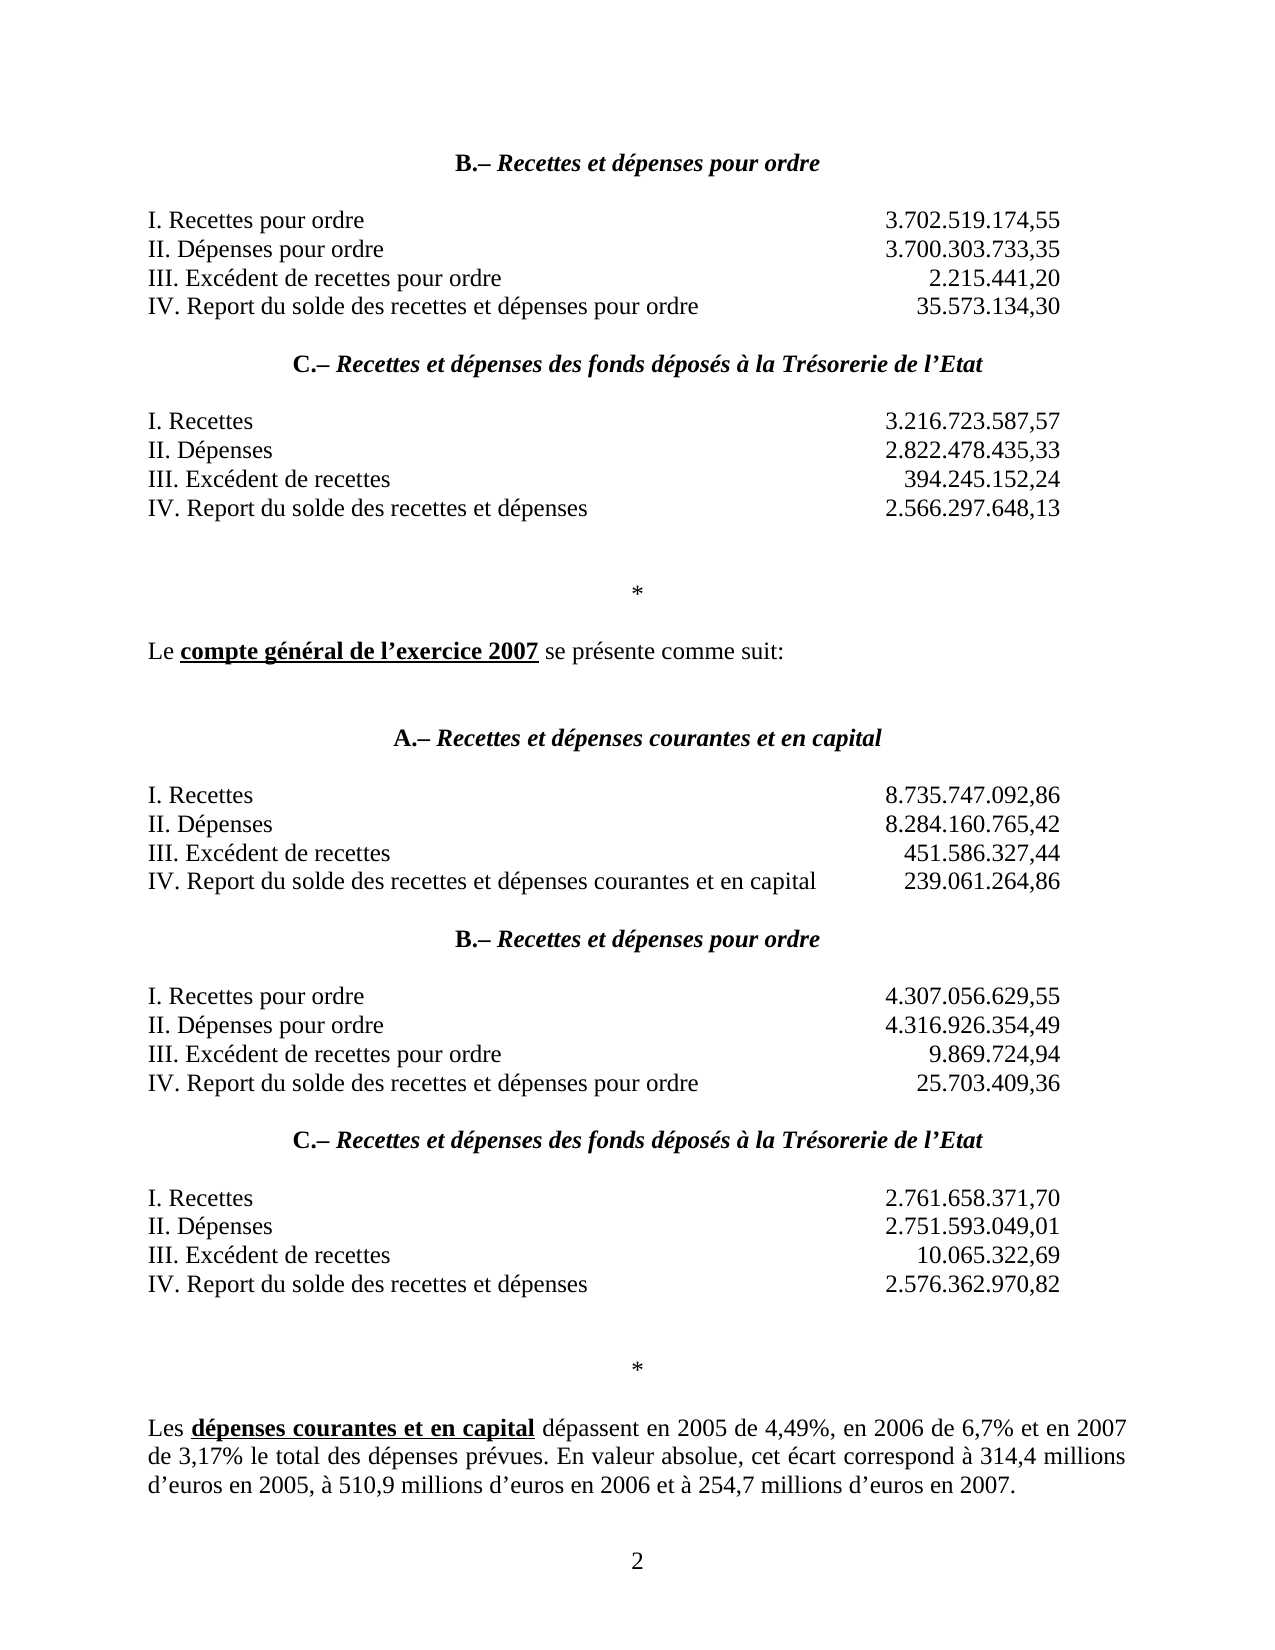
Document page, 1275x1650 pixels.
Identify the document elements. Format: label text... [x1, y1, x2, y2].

text IV. Report du solde des recettes et dépenses 2.576.362.970,82 [148, 1269, 1127, 1298]
text B.– Recettes et dépenses pour ordre [148, 924, 1127, 953]
text C.– Recettes et dépenses des fonds déposés à la Trésorerie de l’Etat [148, 1125, 1127, 1154]
text III. Excédent de recettes 394.245.152,24 [148, 464, 1127, 493]
text III. Excédent de recettes 451.586.327,44 [148, 838, 1127, 866]
text IV. Report du solde des recettes et dépenses 2.566.297.648,13 [148, 493, 1127, 521]
text I. Recettes 2.761.658.371,70 [148, 1183, 1127, 1211]
text C.– Recettes et dépenses des fonds déposés à la Trésorerie de l’Etat [148, 349, 1127, 378]
text B.– Recettes et dépenses pour ordre [148, 148, 1127, 176]
text I. Recettes 8.735.747.092,86 [148, 780, 1127, 809]
text III. Excédent de recettes pour ordre 9.869.724,94 [148, 1039, 1127, 1068]
text III. Excédent de recettes pour ordre 2.215.441,20 [148, 263, 1127, 291]
text IV. Report du solde des recettes et dépenses pour ordre 25.703.409,36 [148, 1068, 1127, 1096]
text I. Recettes 3.216.723.587,57 [148, 406, 1127, 435]
text I. Recettes pour ordre 3.702.519.174,55 [148, 205, 1127, 234]
text * [148, 579, 1127, 608]
text IV. Report du solde des recettes et dépenses courantes et en capital 239.061.264,86 [148, 866, 1127, 895]
text II. Dépenses 2.822.478.435,33 [148, 435, 1127, 464]
text Le compte général de l’exercice 2007 se présente comme suit: [148, 636, 1127, 665]
text III. Excédent de recettes 10.065.322,69 [148, 1240, 1127, 1269]
text II. Dépenses 2.751.593.049,01 [148, 1211, 1127, 1240]
text II. Dépenses 8.284.160.765,42 [148, 809, 1127, 838]
text * [148, 1355, 1127, 1384]
text II. Dépenses pour ordre 4.316.926.354,49 [148, 1010, 1127, 1039]
text IV. Report du solde des recettes et dépenses pour ordre 35.573.134,30 [148, 291, 1127, 320]
text II. Dépenses pour ordre 3.700.303.733,35 [148, 234, 1127, 263]
text Les dépenses courantes et en capital dépassent en 2005 de 4,49%, en 2006 de 6,7% et en 2007 de 3,17% le total des dépenses prévues. En valeur absolue, cet écart correspond à 314,4 millions d’euros en 2005, à 510,9 millions d’euros en 2006 et à 254,7 millions d’euros en 2007. [148, 1413, 1127, 1499]
text A.– Recettes et dépenses courantes et en capital [148, 723, 1127, 751]
text I. Recettes pour ordre 4.307.056.629,55 [148, 981, 1127, 1010]
